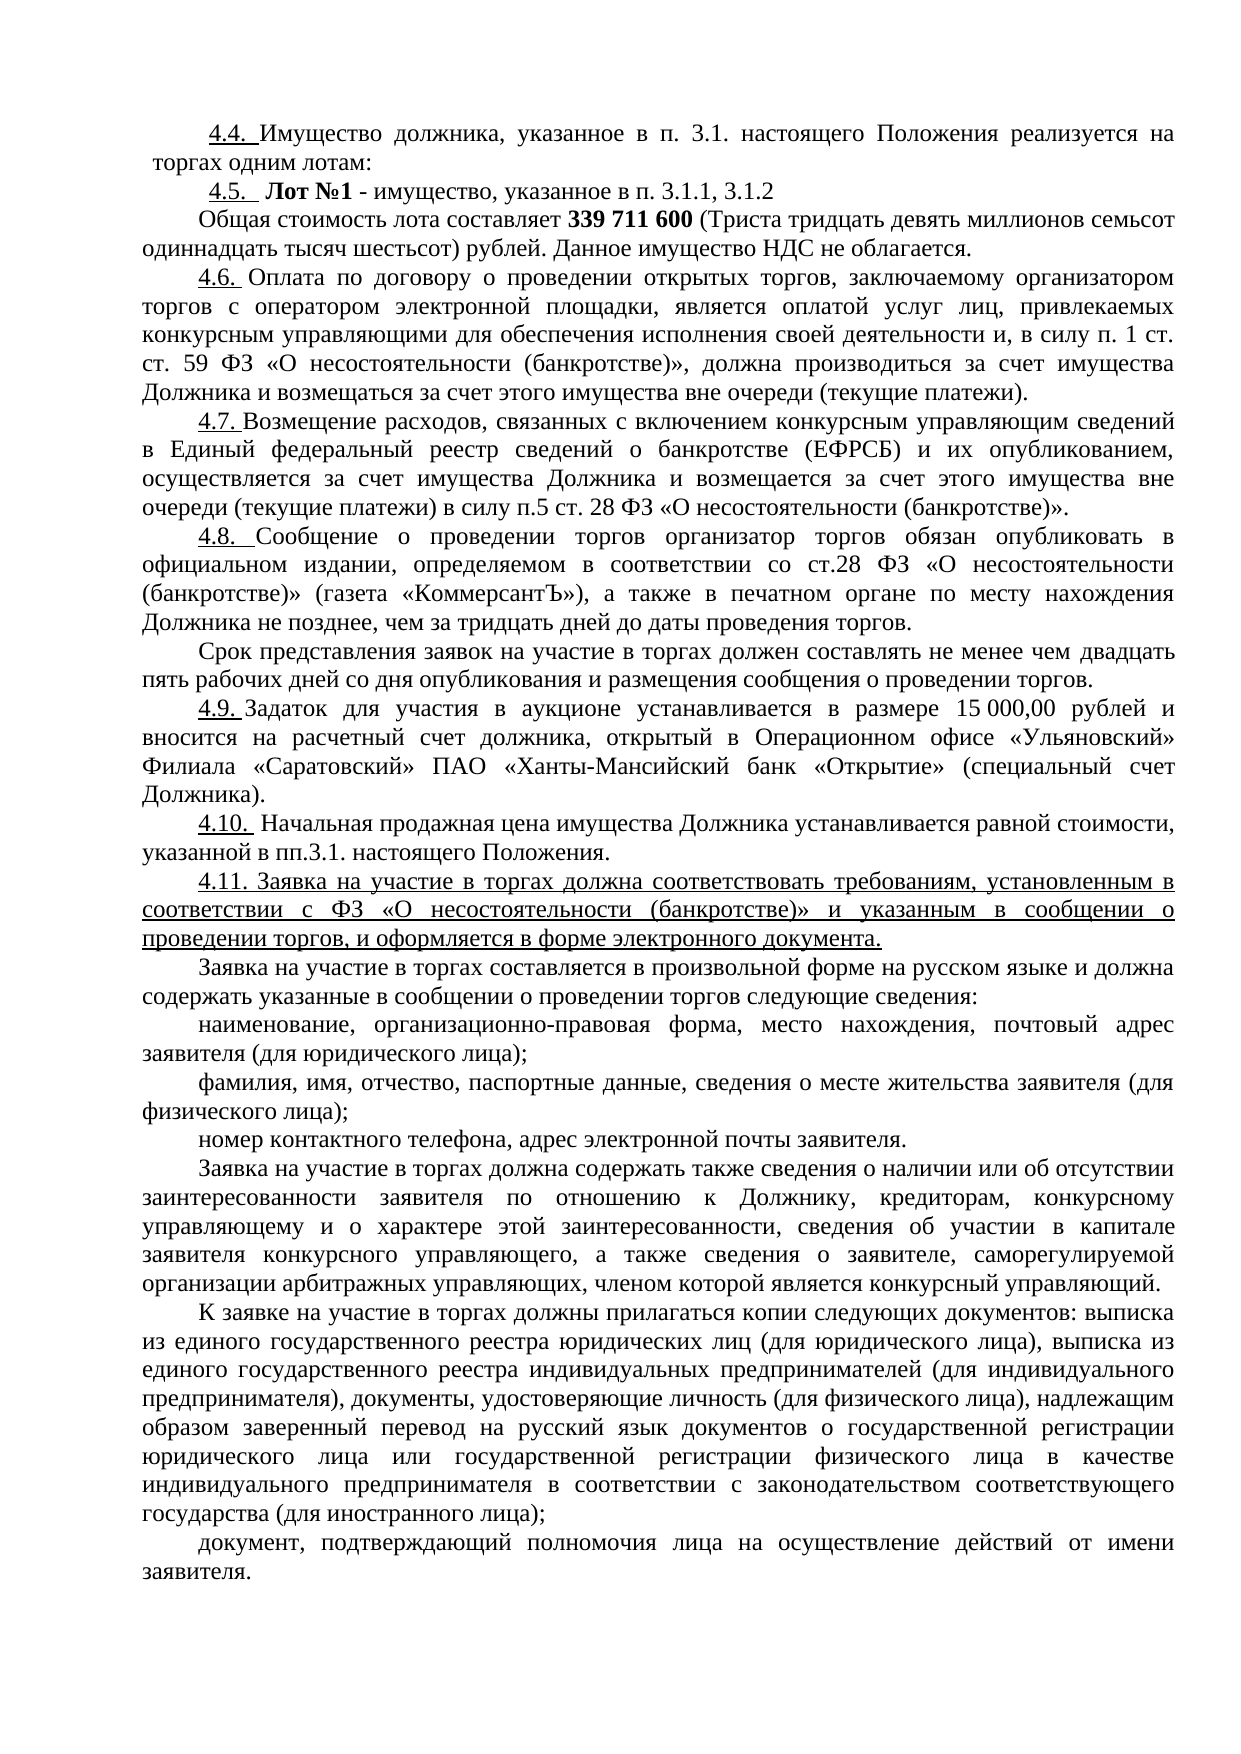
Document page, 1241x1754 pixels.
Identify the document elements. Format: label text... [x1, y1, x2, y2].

text документ, подтверждающий полномочия лица на осуществление действий от имени заявителя. [142, 1527, 1175, 1584]
list Возмещение расходов, связанных с включением конкурсным управляющим сведений в Единый федеральный реестр сведений о банкротстве (ЕФРСБ) и их опубликованием, осуществляется за счет имущества Должника и возмещается за счет этого имущества вне очереди (текущие платежи) в силу п.5 ст. 28 ФЗ «О несостоятельности (банкротстве)». [142, 406, 1175, 521]
list Лот №1 - имущество, указанное в п. 3.1.1, 3.1.2 [152, 176, 1175, 204]
text номер контактного телефона, адрес электронной почты заявителя. [142, 1124, 1177, 1153]
text Срок представления заявок на участие в торгах должен составлять не менее чем двадцать пять рабочих дней со дня опубликования и размещения сообщения о проведении торгов. [142, 636, 1175, 693]
list Заявка на участие в торгах должна соответствовать требованиям, установленным в соответствии с ФЗ «О несостоятельности (банкротстве)» и указанным в сообщении о проведении торгов, и оформляется в форме электронного документа. [142, 866, 1175, 919]
list Начальная продажная цена имущества Должника устанавливается равной стоимости, указанной в пп.3.1. настоящего Положения. [142, 808, 1175, 866]
list Оплата по договору о проведении открытых торгов, заключаемому организатором торгов с оператором электронной площадки, является оплатой услуг лиц, привлекаемых конкурсным управляющими для обеспечения исполнения своей деятельности и, в силу п. 1 ст. ст. 59 ФЗ «О несостоятельности (банкротстве)», должна производиться за счет имущества Должника и возмещаться за счет этого имущества вне очереди (текущие платежи). [142, 262, 1175, 406]
list Задаток для участия в аукционе устанавливается в размере 15 000,00 рублей и вносится на расчетный счет должника, открытый в Операционном офисе «Ульяновский» Филиала «Саратовский» ПАО «Ханты-Мансийский банк «Открытие» (специальный счет Должника). [142, 693, 1175, 808]
text Общая стоимость лота составляет 339 711 600 (Триста тридцать девять миллионов семьсот одиннадцать тысяч шестьсот) рублей. Данное имущество НДС не облагается. [142, 204, 1175, 262]
list Имущество должника, указанное в п. 3.1. настоящего Положения реализуется на торгах одним лотам: [152, 118, 1175, 176]
text Заявка на участие в торгах составляется в произвольной форме на русском языке и должна содержать указанные в сообщении о проведении торгов следующие сведения: [142, 952, 1175, 1009]
text Заявка на участие в торгах должна содержать также сведения о наличии или об отсутствии заинтересованности заявителя по отношению к Должнику, кредиторам, конкурсному управляющему и о характере этой заинтересованности, сведения об участии в капитале заявителя конкурсного управляющего, а также сведения о заявителе, саморегулируемой организации арбитражных управляющих, членом которой является конкурсный управляющий. [142, 1153, 1175, 1297]
text К заявке на участие в торгах должны прилагаться копии следующих документов: выписка из единого государственного реестра юридических лиц (для юридического лица), выписка из единого государственного реестра индивидуальных предпринимателей (для индивидуального предпринимателя), документы, удостоверяющие личность (для физического лица), надлежащим образом заверенный перевод на русский язык документов о государственной регистрации юридического лица или государственной регистрации физического лица в качестве индивидуального предпринимателя в соответствии с законодательством соответствующего государства (для иностранного лица); [142, 1297, 1175, 1527]
list Заявка на участие в торгах должна соответствовать требованиям, установленным в соответствии с ФЗ «О несостоятельности (банкротстве)» и указанным в сообщении о проведении торгов, и оформляется в форме электронного документа. [142, 921, 1175, 952]
list Сообщение о проведении торгов организатор торгов обязан опубликовать в официальном издании, определяемом в соответствии со ст.28 ФЗ «О несостоятельности (банкротстве)» (газета «КоммерсантЪ»), а также в печатном органе по месту нахождения Должника не позднее, чем за тридцать дней до даты проведения торгов. [142, 521, 1175, 636]
text наименование, организационно-правовая форма, место нахождения, почтовый адрес заявителя (для юридического лица); [142, 1009, 1175, 1067]
text фамилия, имя, отчество, паспортные данные, сведения о месте жительства заявителя (для физического лица); [142, 1067, 1175, 1124]
